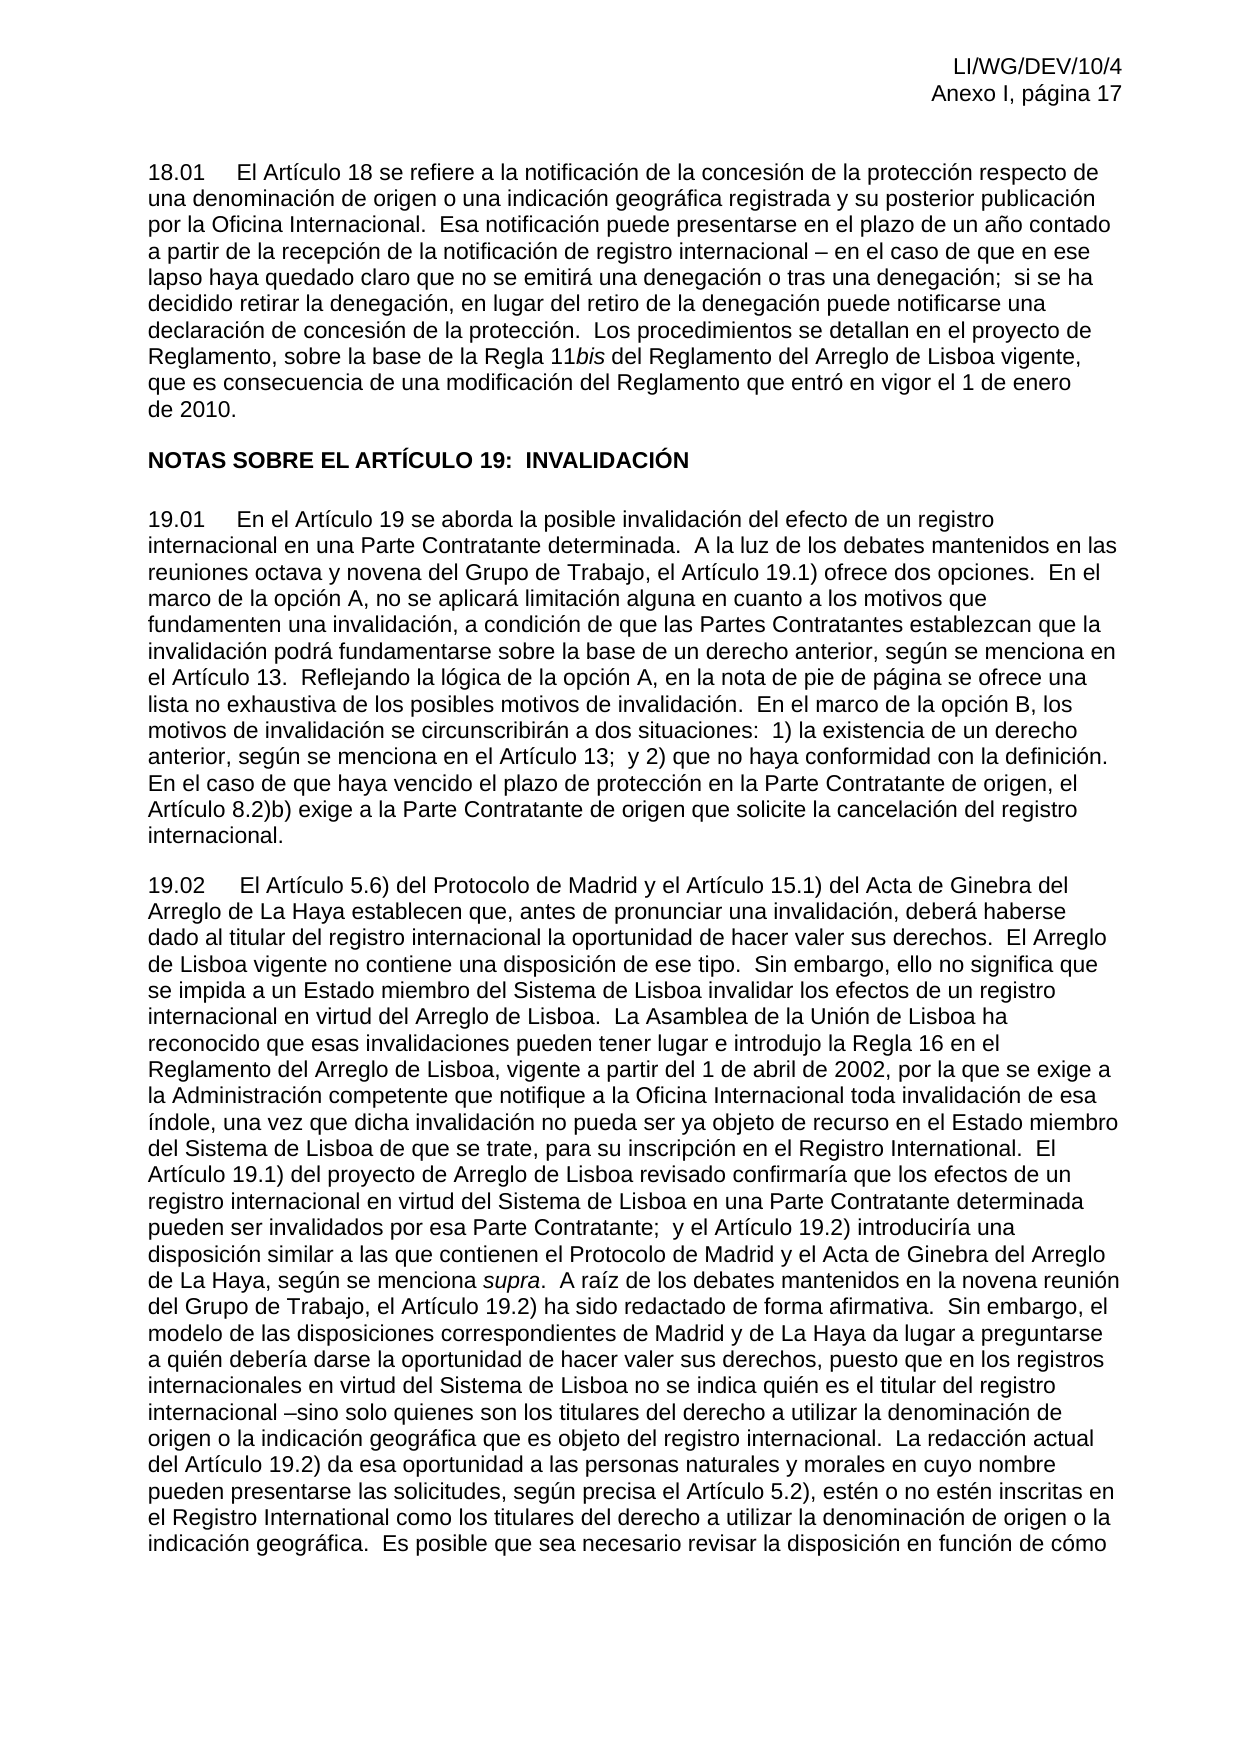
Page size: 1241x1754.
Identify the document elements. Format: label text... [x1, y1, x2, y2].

list 18.01 El Artículo 18 se refiere a la notificación de la concesión de la protección respecto de una denominación de origen o una indicación geográfica registrada y su posterior publicación por la Oficina Internacional. Esa notificación puede presentarse en el plazo de un año contado a partir de la recepción de la notificación de registro internacional – en el caso de que en ese lapso haya quedado claro que no se emitirá una denegación o tras una denegación; si se ha decidido retirar la denegación, en lugar del retiro de la denegación puede notificarse una declaración de concesión de la protección. Los procedimientos se detallan en el proyecto de Reglamento, sobre la base de la Regla 11bis del Reglamento del Arreglo de Lisboa vigente, que es consecuencia de una modificación del Reglamento que entró en vigor el 1 de enero de 2010. [148, 158, 1122, 422]
list 19.01 En el Artículo 19 se aborda la posible invalidación del efecto de un registro internacional en una Parte Contratante determinada. A la luz de los debates mantenidos en las reuniones octava y novena del Grupo de Trabajo, el Artículo 19.1) ofrece dos opciones. En el marco de la opción A, no se aplicará limitación alguna en cuanto a los motivos que fundamenten una invalidación, a condición de que las Partes Contratantes establezcan que la invalidación podrá fundamentarse sobre la base de un derecho anterior, según se menciona en el Artículo 13. Reflejando la lógica de la opción A, en la nota de pie de página se ofrece una lista no exhaustiva de los posibles motivos de invalidación. En el marco de la opción B, los motivos de invalidación se circunscribirán a dos situaciones: 1) la existencia de un derecho anterior, según se menciona en el Artículo 13; y 2) que no haya conformidad con la definición. En el caso de que haya vencido el plazo de protección en la Parte Contratante de origen, el Artículo 8.2)b) exige a la Parte Contratante de origen que solicite la cancelación del registro internacional. [148, 506, 1122, 849]
subtitle NOTAS SOBRE EL ARTÍCULO 19: INVALIDACIÓN [148, 447, 1122, 473]
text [148, 872, 1122, 1557]
